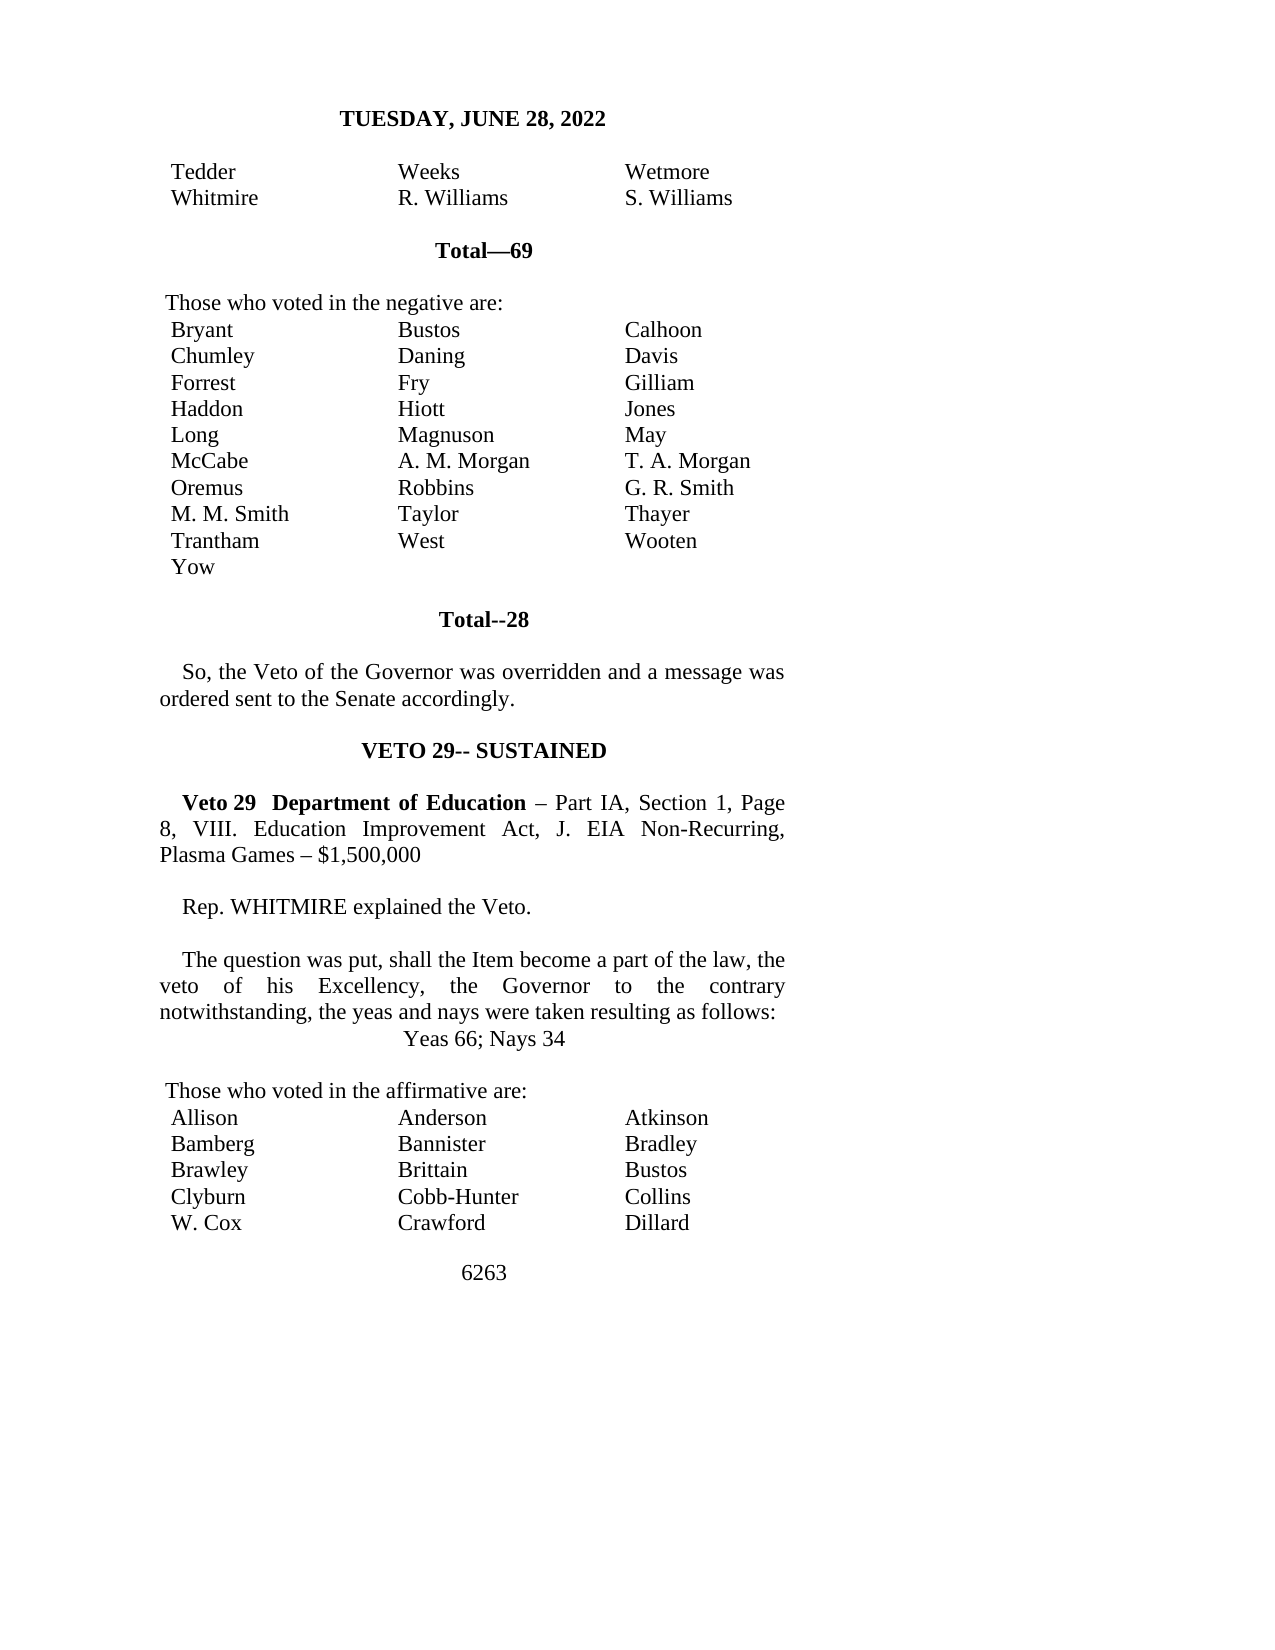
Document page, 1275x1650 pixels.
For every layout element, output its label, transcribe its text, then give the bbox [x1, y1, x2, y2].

text Veto 29 Department of Education – Part IA, Section 1, Page 8, VIII. Education Improvement Act, J. EIA Non-Recurring, Plasma Games – $1,500,000 [159, 789, 786, 868]
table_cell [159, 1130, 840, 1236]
text Total--28 [159, 606, 786, 632]
text The question was put, shall the Item become a part of the law, the veto of his Excellency, the Governor to the contrary notwithstanding, the yeas and nays were taken resulting as follows: [159, 946, 786, 1025]
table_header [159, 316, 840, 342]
text Rep. WHITMIRE explained the Veto. [159, 893, 786, 919]
text Yeas 66; Nays 34 [159, 1025, 786, 1051]
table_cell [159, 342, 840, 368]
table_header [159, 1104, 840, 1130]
text So, the Veto of the Governor was overridden and a message was ordered sent to the Senate accordingly. [159, 658, 786, 711]
text Those who voted in the affirmative are: [159, 1077, 786, 1104]
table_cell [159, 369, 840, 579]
text VETO 29-- SUSTAINED [159, 737, 786, 764]
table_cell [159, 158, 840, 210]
text Those who voted in the negative are: [159, 289, 786, 316]
text Total—69 [159, 237, 786, 263]
